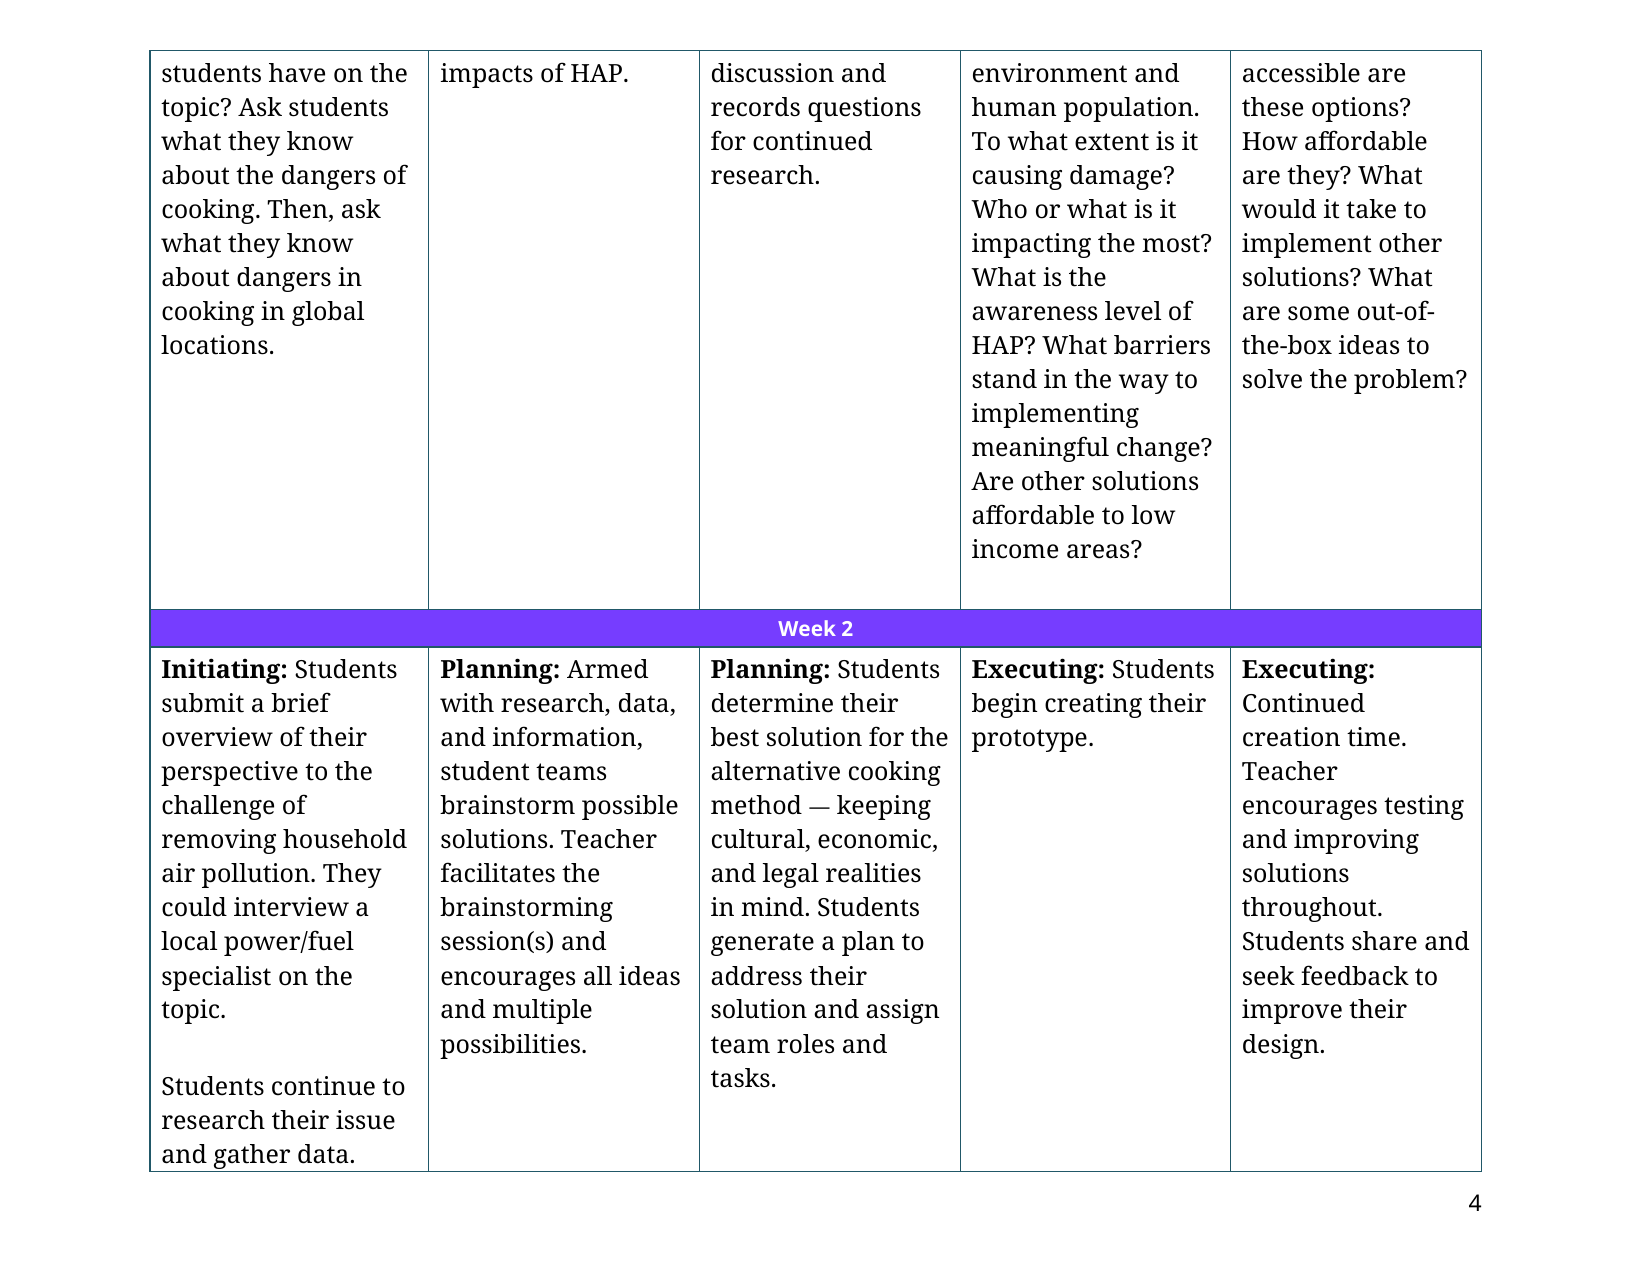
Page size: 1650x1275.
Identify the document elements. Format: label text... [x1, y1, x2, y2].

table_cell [700, 51, 960, 608]
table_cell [151, 51, 428, 608]
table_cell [961, 51, 1230, 608]
table_cell Week 2 [151, 610, 1481, 646]
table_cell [1231, 648, 1481, 1171]
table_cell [1231, 51, 1481, 608]
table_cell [151, 648, 428, 1171]
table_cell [429, 648, 699, 1171]
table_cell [429, 51, 699, 608]
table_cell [700, 648, 960, 1171]
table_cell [961, 648, 1230, 1171]
